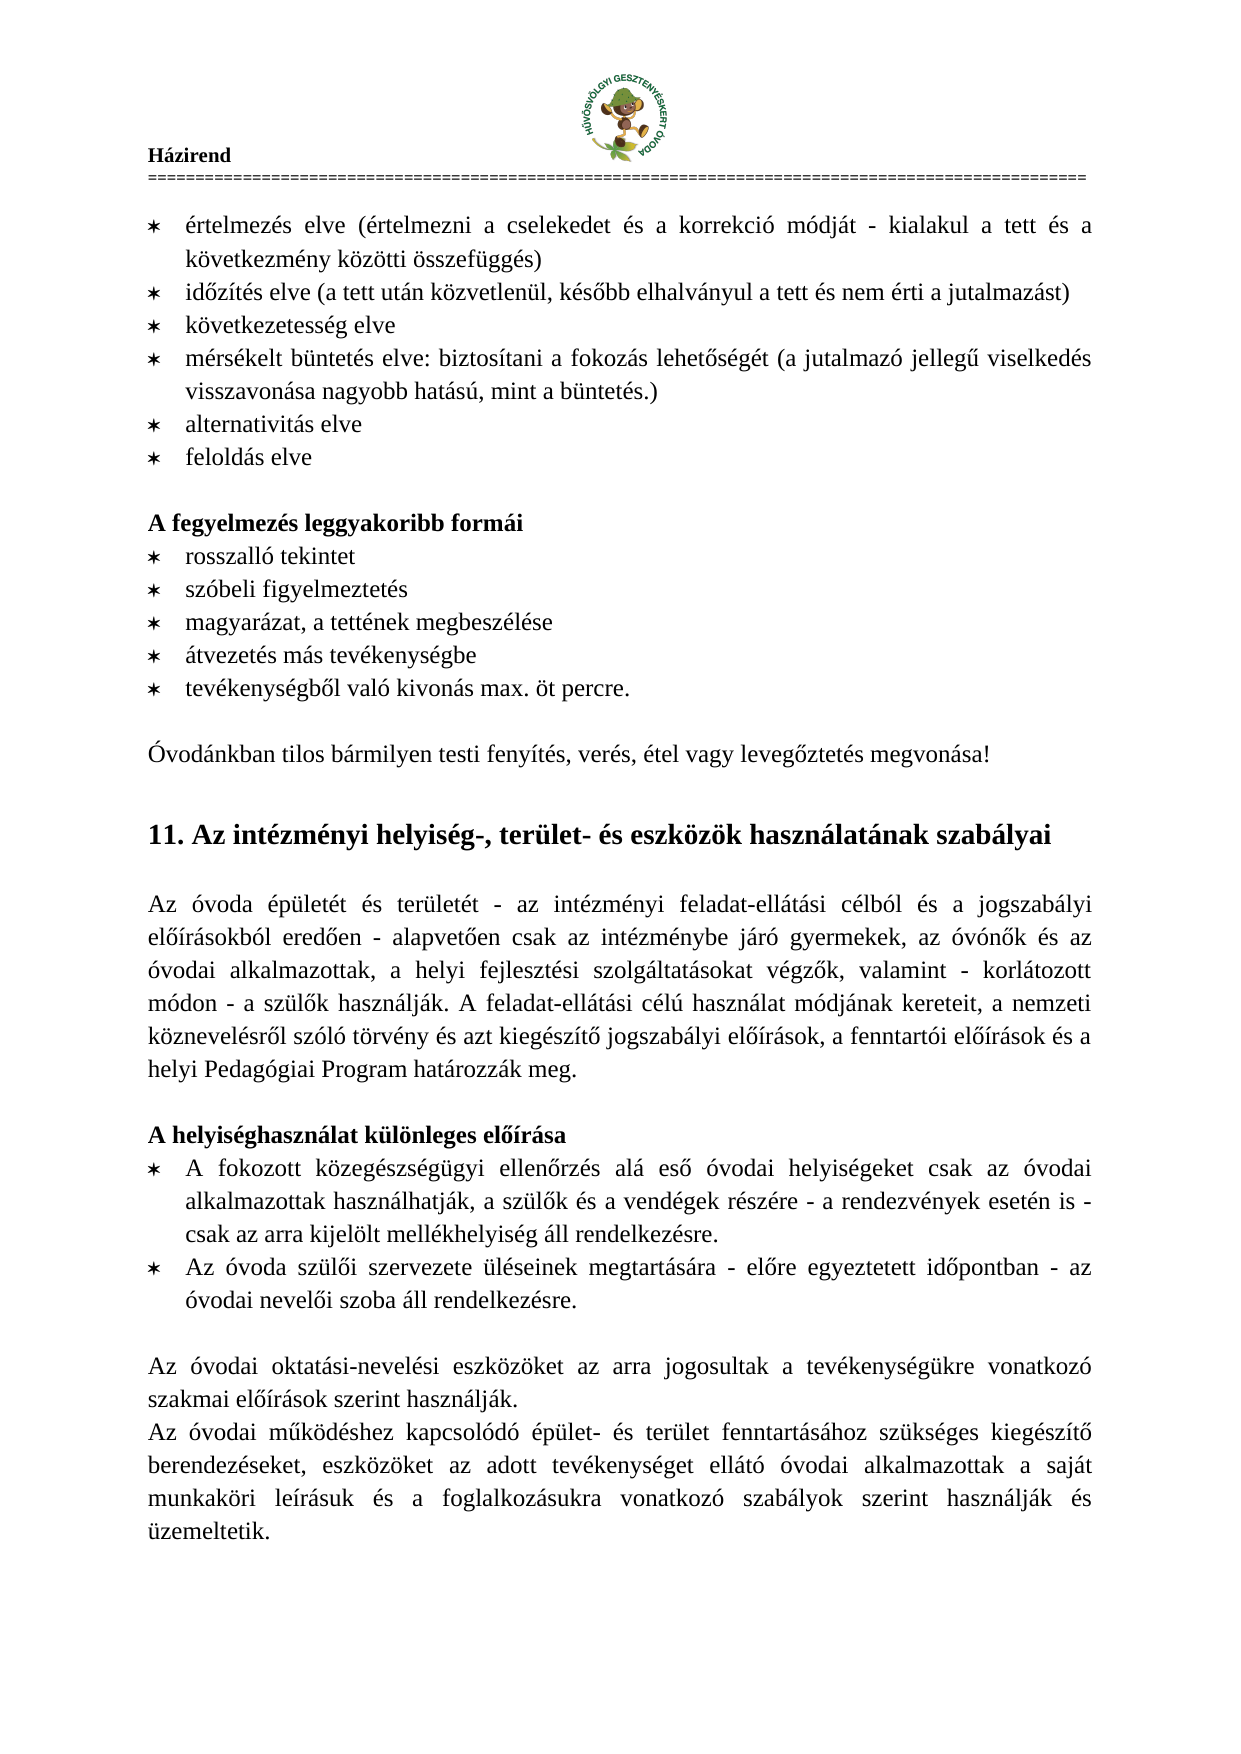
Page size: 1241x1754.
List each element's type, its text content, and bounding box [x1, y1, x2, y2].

list Az óvoda szülői szervezete üléseinek megtartására - előre egyeztetett időpontban - az óvodai nevelői szoba áll rendelkezésre. [148, 1252, 1093, 1314]
list időzítés elve (a tett után közvetlenül, később elhalványul a tett és nem érti a jutalmazást) [148, 277, 1093, 305]
list értelmezés elve (értelmezni a cselekedet és a korrekció módját - kialakul a tett és a következmény közötti összefüggés) [148, 211, 1093, 272]
list szóbeli figyelmeztetés [148, 574, 1093, 603]
text A fegyelmezés leggyakoribb formái [148, 508, 1093, 537]
text Óvodánkban tilos bármilyen testi fenyítés, verés, étel vagy levegőztetés megvonása! [148, 739, 1093, 768]
list feloldás elve [148, 442, 1093, 471]
list rosszalló tekintet [148, 541, 1093, 569]
list alternativitás elve [148, 409, 1093, 437]
text A helyiséghasználat különleges előírása [148, 1120, 1093, 1149]
text Az óvodai oktatási-nevelési eszközöket az arra jogosultak a tevékenységükre vonatkozó szakmai előírások szerint használják. [148, 1351, 1093, 1413]
list átvezetés más tevékenységbe [148, 640, 1093, 669]
list következetesség elve [148, 310, 1093, 338]
list mérsékelt büntetés elve: biztosítani a fokozás lehetőségét (a jutalmazó jellegű viselkedés visszavonása nagyobb hatású, mint a büntetés.) [148, 343, 1093, 404]
text 11. Az intézményi helyiség-, terület- és eszközök használatának szabályai [148, 817, 1093, 851]
picture [579, 73, 671, 163]
text Az óvodai működéshez kapcsolódó épület- és terület fenntartásához szükséges kiegészítő berendezéseket, eszközöket az adott tevékenységet ellátó óvodai alkalmazottak a saját munkaköri leírásuk és a foglalkozásukra vonatkozó szabályok szerint használják és üzemeltetik. [148, 1417, 1093, 1545]
list tevékenységből való kivonás max. öt percre. [148, 673, 1093, 702]
text Az óvoda épületét és területét - az intézményi feladat-ellátási célból és a jogszabályi előírásokból eredően - alapvetően csak az intézménybe járó gyermekek, az óvónők és az óvodai alkalmazottak, a helyi fejlesztési szolgáltatásokat végzők, valamint - korlátozott módon - a szülők használják. A feladat-ellátási célú használat módjának kereteit, a nemzeti köznevelésről szóló törvény és azt kiegészítő jogszabályi előírások, a fenntartói előírások és a helyi Pedagógiai Program határozzák meg. [148, 889, 1093, 1083]
list magyarázat, a tettének megbeszélése [148, 607, 1093, 636]
list A fokozott közegészségügyi ellenőrzés alá eső óvodai helyiségeket csak az óvodai alkalmazottak használhatják, a szülők és a vendégek részére - a rendezvények esetén is - csak az arra kijelölt mellékhelyiség áll rendelkezésre. [148, 1153, 1093, 1248]
